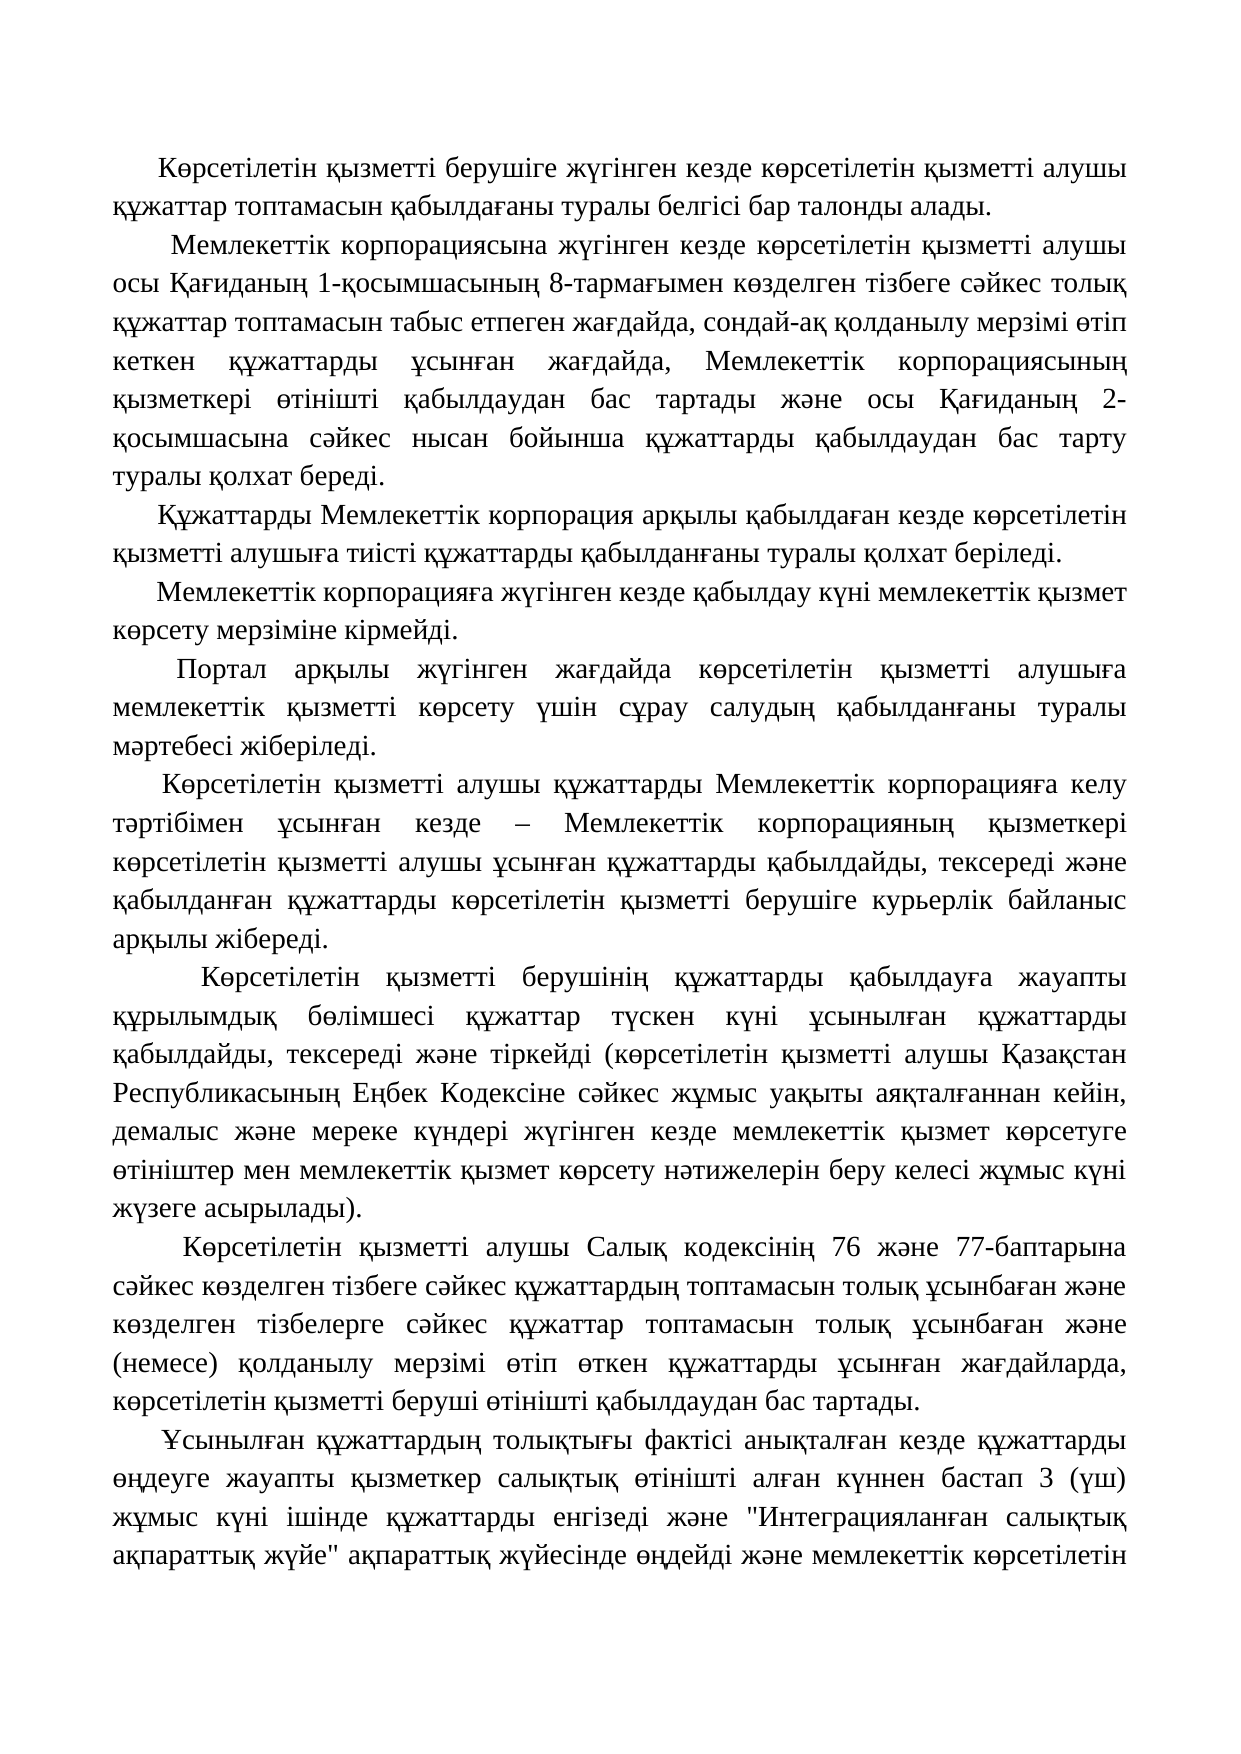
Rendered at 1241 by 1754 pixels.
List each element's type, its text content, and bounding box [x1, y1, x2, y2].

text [112, 1422, 1128, 1571]
text Көрсетілетін қызметті алушы құжаттарды Мемлекеттік корпорацияға келу тәртібімен ұсынған кезде – Мемлекеттік корпорацияның қызметкері көрсетілетін қызметті алушы ұсынған құжаттарды қабылдайды, тексереді және қабылданған құжаттарды көрсетілетін қызметті берушіге курьерлік байланыс арқылы жібереді. [112, 767, 1128, 954]
text Мемлекеттік корпорацияға жүгінген кезде қабылдау күні мемлекеттік қызмет көрсету мерзіміне кірмейді. [112, 574, 1128, 646]
text Мемлекеттік корпорациясына жүгінген кезде көрсетілетін қызметті алушы осы Қағиданың 1-қосымшасының 8-тармағымен көзделген тізбеге сәйкес толық құжаттар топтамасын табыс етпеген жағдайда, сондай-ақ қолданылу мерзімі өтіп кеткен құжаттарды ұсынған жағдайда, Мемлекеттік корпорациясының қызметкері өтінішті қабылдаудан бас тартады және осы Қағиданың 2- қосымшасына сәйкес нысан бойынша құжаттарды қабылдаудан бас тарту туралы қолхат береді. [112, 227, 1128, 492]
text Көрсетілетін қызметті берушінің құжаттарды қабылдауға жауапты құрылымдық бөлімшесі құжаттар түскен күні ұсынылған құжаттарды қабылдайды, тексереді және тіркейді (көрсетілетін қызметті алушы Қазақстан Республикасының Еңбек Кодексіне сәйкес жұмыс уақыты аяқталғаннан кейін, демалыс және мереке күндері жүгінген кезде мемлекеттік қызмет көрсетуге өтініштер мен мемлекеттік қызмет көрсету нәтижелерін беру келесі жұмыс күні жүзеге асырылады). [112, 959, 1128, 1224]
text Көрсетілетін қызметті алушы Салық кодексінің 76 және 77-баптарына сәйкес көзделген тізбеге сәйкес құжаттардың топтамасын толық ұсынбаған және көзделген тізбелерге сәйкес құжаттар топтамасын толық ұсынбаған және (немесе) қолданылу мерзімі өтіп өткен құжаттарды ұсынған жағдайларда, көрсетілетін қызметті беруші өтінішті қабылдаудан бас тартады. [112, 1229, 1128, 1417]
text Портал арқылы жүгінген жағдайда көрсетілетін қызметті алушыға мемлекеттік қызметті көрсету үшін сұрау салудың қабылданғаны туралы мәртебесі жіберіледі. [112, 651, 1128, 762]
text Құжаттарды Мемлекеттік корпорация арқылы қабылдаған кезде көрсетілетін қызметті алушыға тиісті құжаттарды қабылданғаны туралы қолхат беріледі. [112, 497, 1128, 569]
text Көрсетілетін қызметті берушіге жүгінген кезде көрсетілетін қызметті алушы құжаттар топтамасын қабылдағаны туралы белгісі бар талонды алады. [112, 150, 1128, 222]
